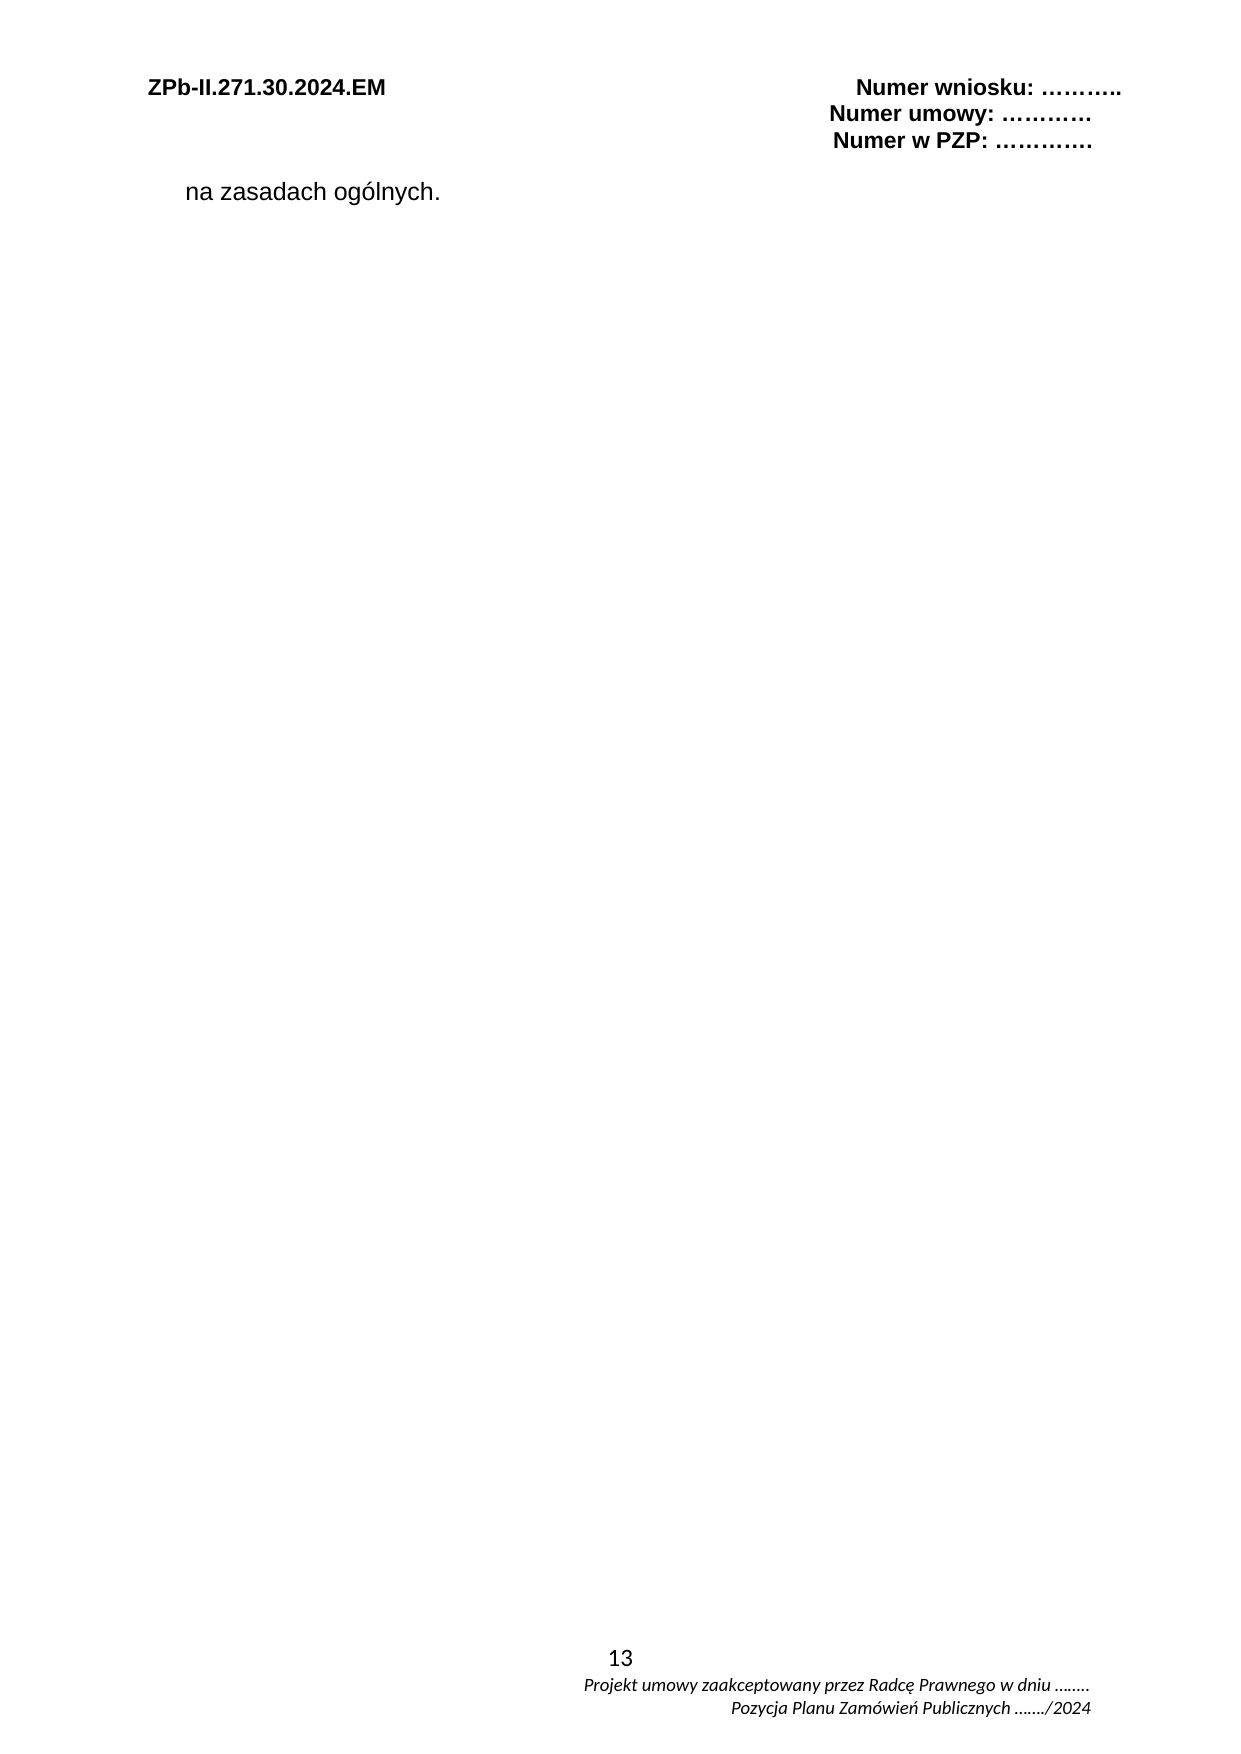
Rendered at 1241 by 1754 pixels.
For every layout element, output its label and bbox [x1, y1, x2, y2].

list [148, 177, 1093, 206]
